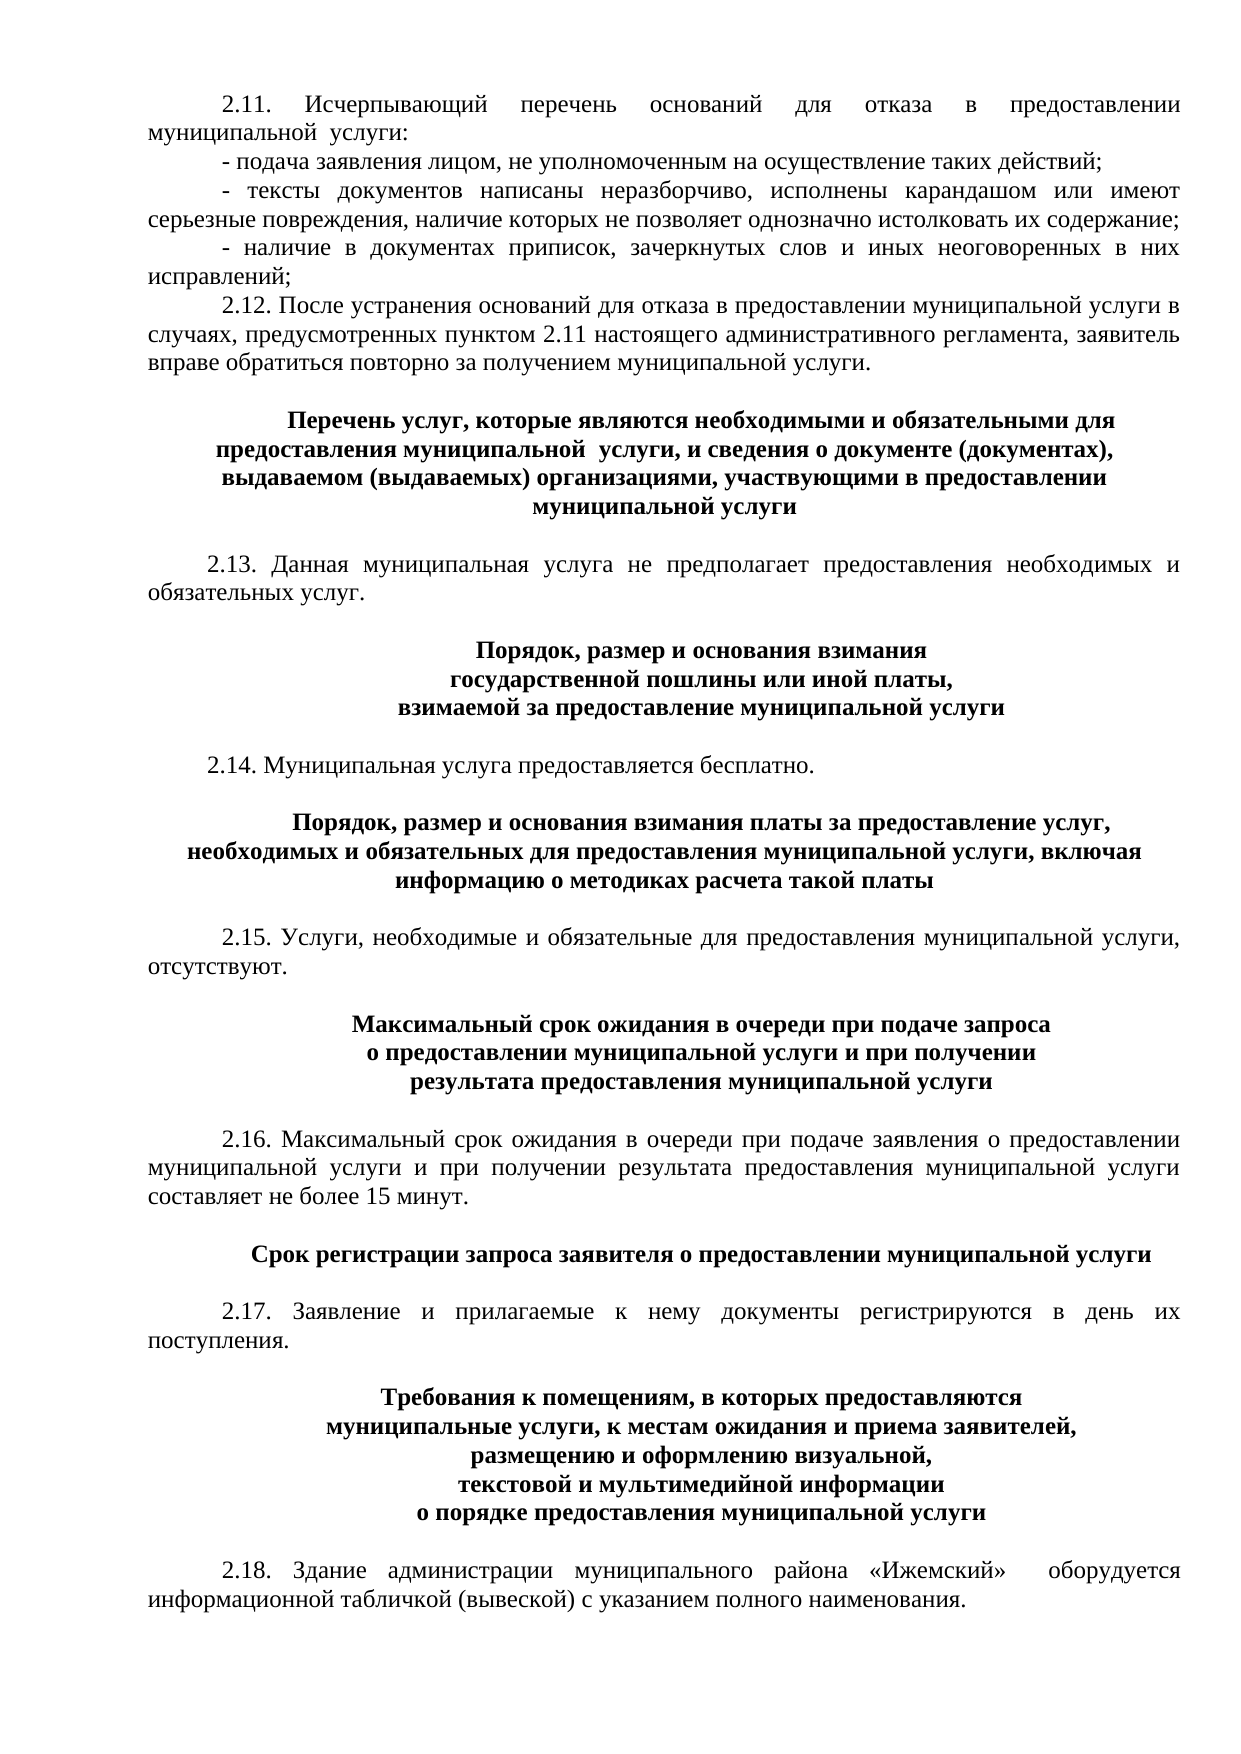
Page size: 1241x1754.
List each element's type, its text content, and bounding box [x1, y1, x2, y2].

text 2.14. Муниципальная услуга предоставляется бесплатно. [148, 750, 1181, 779]
text Срок регистрации запроса заявителя о предоставлении муниципальной услуги [148, 1239, 1181, 1267]
text Порядок, размер и основания взимания платы за предоставление услуг, необходимых и обязательных для предоставления муниципальной услуги, включая информацию о методиках расчета такой платы [148, 807, 1181, 894]
text муниципальные услуги, к местам ожидания и приема заявителей, [148, 1411, 1181, 1440]
text 2.18. Здание администрации муниципального района «Ижемский» оборудуется информационной табличкой (вывеской) с указанием полного наименования. [148, 1555, 1181, 1612]
text - наличие в документах приписок, зачеркнутых слов и иных неоговоренных в них исправлений; [148, 232, 1181, 290]
text 2.11. Исчерпывающий перечень оснований для отказа в предоставлении муниципальной услуги: [148, 89, 1181, 146]
text 2.15. Услуги, необходимые и обязательные для предоставления муниципальной услуги, отсутствуют. [148, 922, 1181, 980]
text 2.12. После устранения оснований для отказа в предоставлении муниципальной услуги в случаях, предусмотренных пунктом 2.11 настоящего административного регламента, заявитель вправе обратиться повторно за получением муниципальной услуги. [148, 290, 1181, 376]
text текстовой и мультимедийной информации [148, 1469, 1181, 1497]
text Перечень услуг, которые являются необходимыми и обязательными для предоставления муниципальной услуги, и сведения о документе (документах), выдаваемом (выдаваемых) организациями, участвующими в предоставлении муниципальной услуги [148, 405, 1181, 520]
text - подача заявления лицом, не уполномоченным на осуществление таких действий; [148, 146, 1181, 175]
text о порядке предоставления муниципальной услуги [148, 1497, 1181, 1526]
text - тексты документов написаны неразборчиво, исполнены карандашом или имеют серьезные повреждения, наличие которых не позволяет однозначно истолковать их содержание; [148, 175, 1181, 232]
text 2.16. Максимальный срок ожидания в очереди при подаче заявления о предоставлении муниципальной услуги и при получении результата предоставления муниципальной услуги составляет не более 15 минут. [148, 1124, 1181, 1210]
text размещению и оформлению визуальной, [148, 1440, 1181, 1469]
text 2.13. Данная муниципальная услуга не предполагает предоставления необходимых и обязательных услуг. [148, 549, 1181, 606]
text о предоставлении муниципальной услуги и при получении [148, 1037, 1181, 1066]
text Порядок, размер и основания взимания [148, 635, 1181, 664]
text Максимальный срок ожидания в очереди при подаче запроса [148, 1009, 1181, 1037]
text государственной пошлины или иной платы, [148, 664, 1181, 692]
text Требования к помещениям, в которых предоставляются [148, 1382, 1181, 1411]
text результата предоставления муниципальной услуги [148, 1066, 1181, 1095]
text взимаемой за предоставление муниципальной услуги [148, 692, 1181, 721]
text 2.17. Заявление и прилагаемые к нему документы регистрируются в день их поступления. [148, 1296, 1181, 1354]
